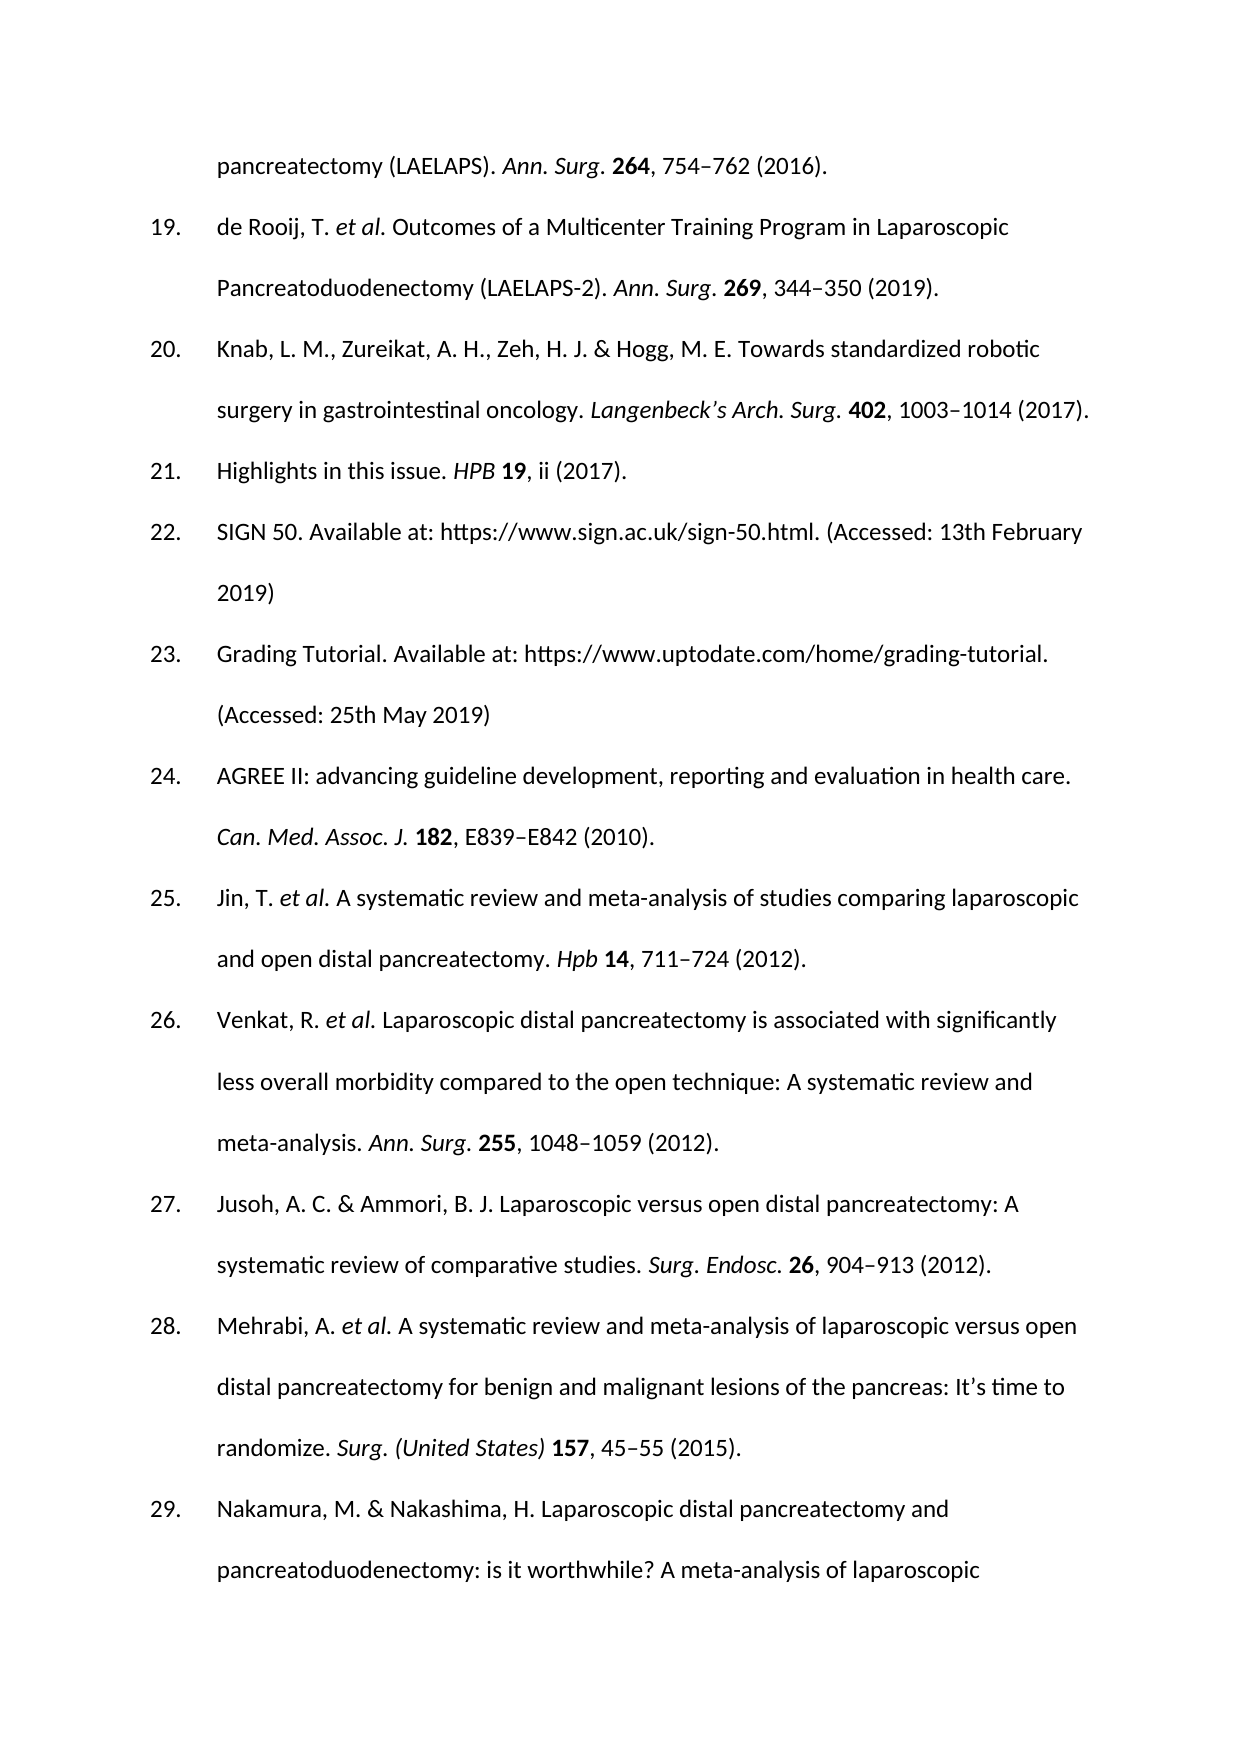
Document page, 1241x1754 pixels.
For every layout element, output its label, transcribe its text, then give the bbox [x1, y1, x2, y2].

text 26. Venkat, R. et al. Laparoscopic distal pancreatectomy is associated with significantly less overall morbidity compared to the open technique: A systematic review and meta-analysis. Ann. Surg. 255, 1048–1059 (2012). [150, 1004, 1090, 1157]
text 23. Grading Tutorial. Available at: https://www.uptodate.com/home/grading-tutorial. (Accessed: 25th May 2019) [150, 638, 1090, 730]
text 22. SIGN 50. Available at: https://www.sign.ac.uk/sign-50.html. (Accessed: 13th February 2019) [150, 516, 1090, 608]
text 25. Jin, T. et al. A systematic review and meta-analysis of studies comparing laparoscopic and open distal pancreatectomy. Hpb 14, 711–724 (2012). [150, 882, 1090, 974]
text 20. Knab, L. M., Zureikat, A. H., Zeh, H. J. & Hogg, M. E. Towards standardized robotic surgery in gastrointestinal oncology. Langenbeck’s Arch. Surg. 402, 1003–1014 (2017). [150, 333, 1090, 425]
text 19. de Rooij, T. et al. Outcomes of a Multicenter Training Program in Laparoscopic Pancreatoduodenectomy (LAELAPS-2). Ann. Surg. 269, 344–350 (2019). [150, 211, 1090, 303]
text 21. Highlights in this issue. HPB 19, ii (2017). [150, 455, 1090, 486]
text 28. Mehrabi, A. et al. A systematic review and meta-analysis of laparoscopic versus open distal pancreatectomy for benign and malignant lesions of the pancreas: It’s time to randomize. Surg. (United States) 157, 45–55 (2015). [150, 1310, 1090, 1462]
text 24. AGREE II: advancing guideline development, reporting and evaluation in health care. Can. Med. Assoc. J. 182, E839–E842 (2010). [150, 760, 1090, 852]
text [150, 150, 1090, 181]
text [150, 1493, 1090, 1584]
text 27. Jusoh, A. C. & Ammori, B. J. Laparoscopic versus open distal pancreatectomy: A systematic review of comparative studies. Surg. Endosc. 26, 904–913 (2012). [150, 1188, 1090, 1279]
